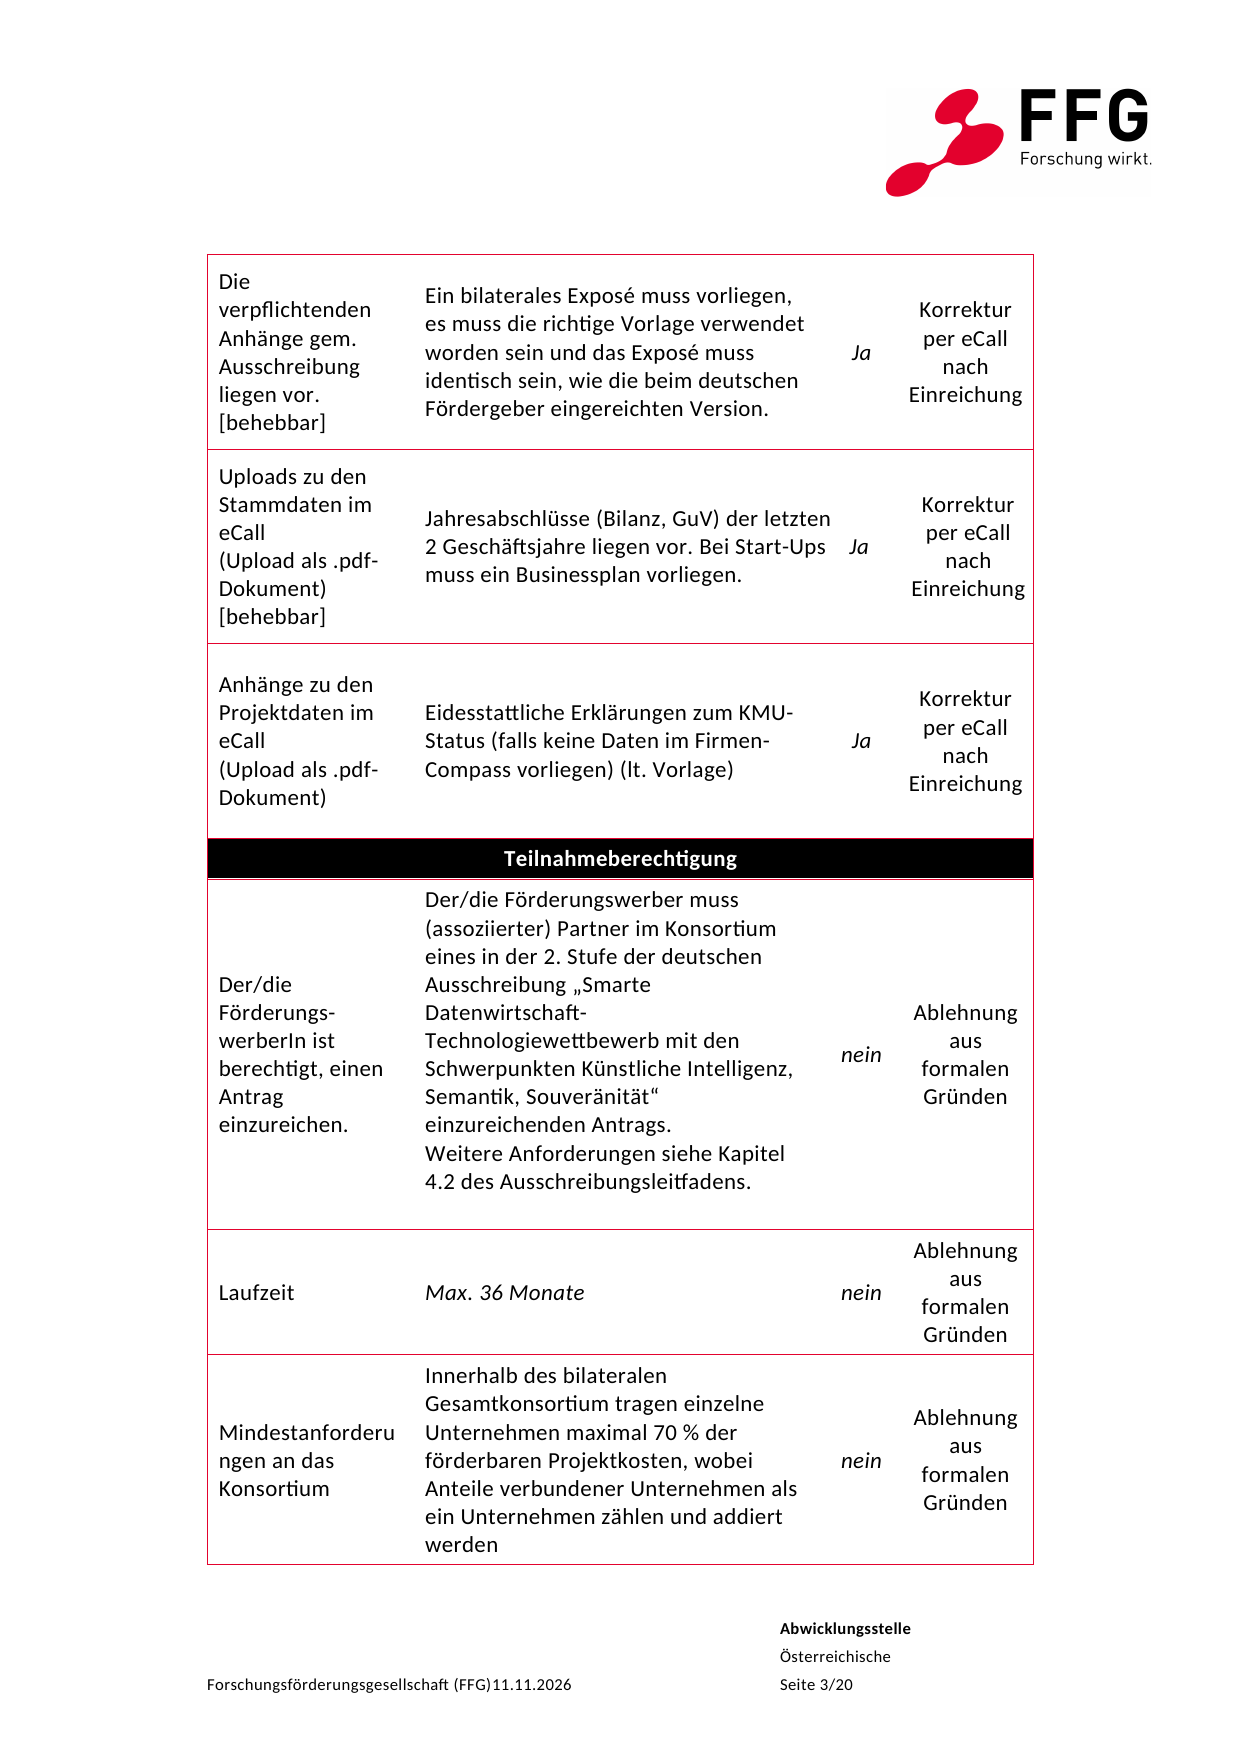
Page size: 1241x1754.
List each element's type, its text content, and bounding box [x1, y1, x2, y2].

table_cell Teilnahmeberechtigung [208, 839, 1033, 878]
table_cell nein [828, 880, 897, 1229]
table_cell Laufzeit [208, 1230, 414, 1354]
table_cell Korrektur per eCall nach Einreichung [897, 255, 1033, 448]
table_cell Max. 36 Monate [414, 1230, 828, 1354]
table_cell nein [828, 1355, 897, 1564]
table_cell Eidesstattliche Erklärungen zum KMU-Status (falls keine Daten im Firmen-Compass vorliegen) (lt. Vorlage) [414, 644, 828, 837]
table_cell Mindestanforderungen an das Konsortium [208, 1355, 414, 1564]
table_cell Ablehnung aus formalen Gründen [897, 880, 1033, 1229]
table_cell Der/die Förderungs-werberIn ist berechtigt, einen Antrag einzureichen. [208, 880, 414, 1229]
table_cell Die verpflichtenden Anhänge gem. Ausschreibung liegen vor. [behebbar] [208, 255, 414, 448]
table_cell Ja [828, 644, 897, 837]
table_cell Korrektur per eCall nach Einreichung [897, 644, 1033, 837]
table_cell Ablehnung aus formalen Gründen [897, 1230, 1033, 1354]
table_cell Jahresabschlüsse (Bilanz, GuV) der letzten 2 Geschäftsjahre liegen vor. Bei Start-Ups muss ein Businessplan vorliegen. [414, 450, 843, 643]
table_cell Ja [843, 450, 902, 643]
table_cell Der/die Förderungswerber muss (assoziierter) Partner im Konsortium eines in der 2. Stufe der deutschen Ausschreibung „Smarte Datenwirtschaft- Technologiewettbewerb mit den Schwerpunkten Künstliche Intelligenz, Semantik, Souveränität“ einzureichenden Antrags. Weitere Anforderungen siehe Kapitel 4.2 des Ausschreibungsleitfadens. [414, 880, 828, 1229]
table_cell Uploads zu den Stammdaten im eCall (Upload als .pdf-Dokument) [behebbar] [208, 450, 414, 643]
table_cell Ein bilaterales Exposé muss vorliegen, es muss die richtige Vorlage verwendet worden sein und das Exposé muss identisch sein, wie die beim deutschen Fördergeber eingereichten Version. [414, 255, 828, 448]
table_cell Innerhalb des bilateralen Gesamtkonsortium tragen einzelne Unternehmen maximal 70 % der förderbaren Projektkosten, wobei Anteile verbundener Unternehmen als ein Unternehmen zählen und addiert werden [414, 1355, 828, 1564]
picture [885, 88, 1152, 197]
table_cell Ja [828, 255, 897, 448]
table_cell nein [828, 1230, 897, 1354]
table_cell Korrektur per eCall nach Einreichung [902, 450, 1033, 643]
table_cell Ablehnung aus formalen Gründen [897, 1355, 1033, 1564]
table_cell Anhänge zu den Projektdaten im eCall (Upload als .pdf-Dokument) [208, 644, 414, 837]
